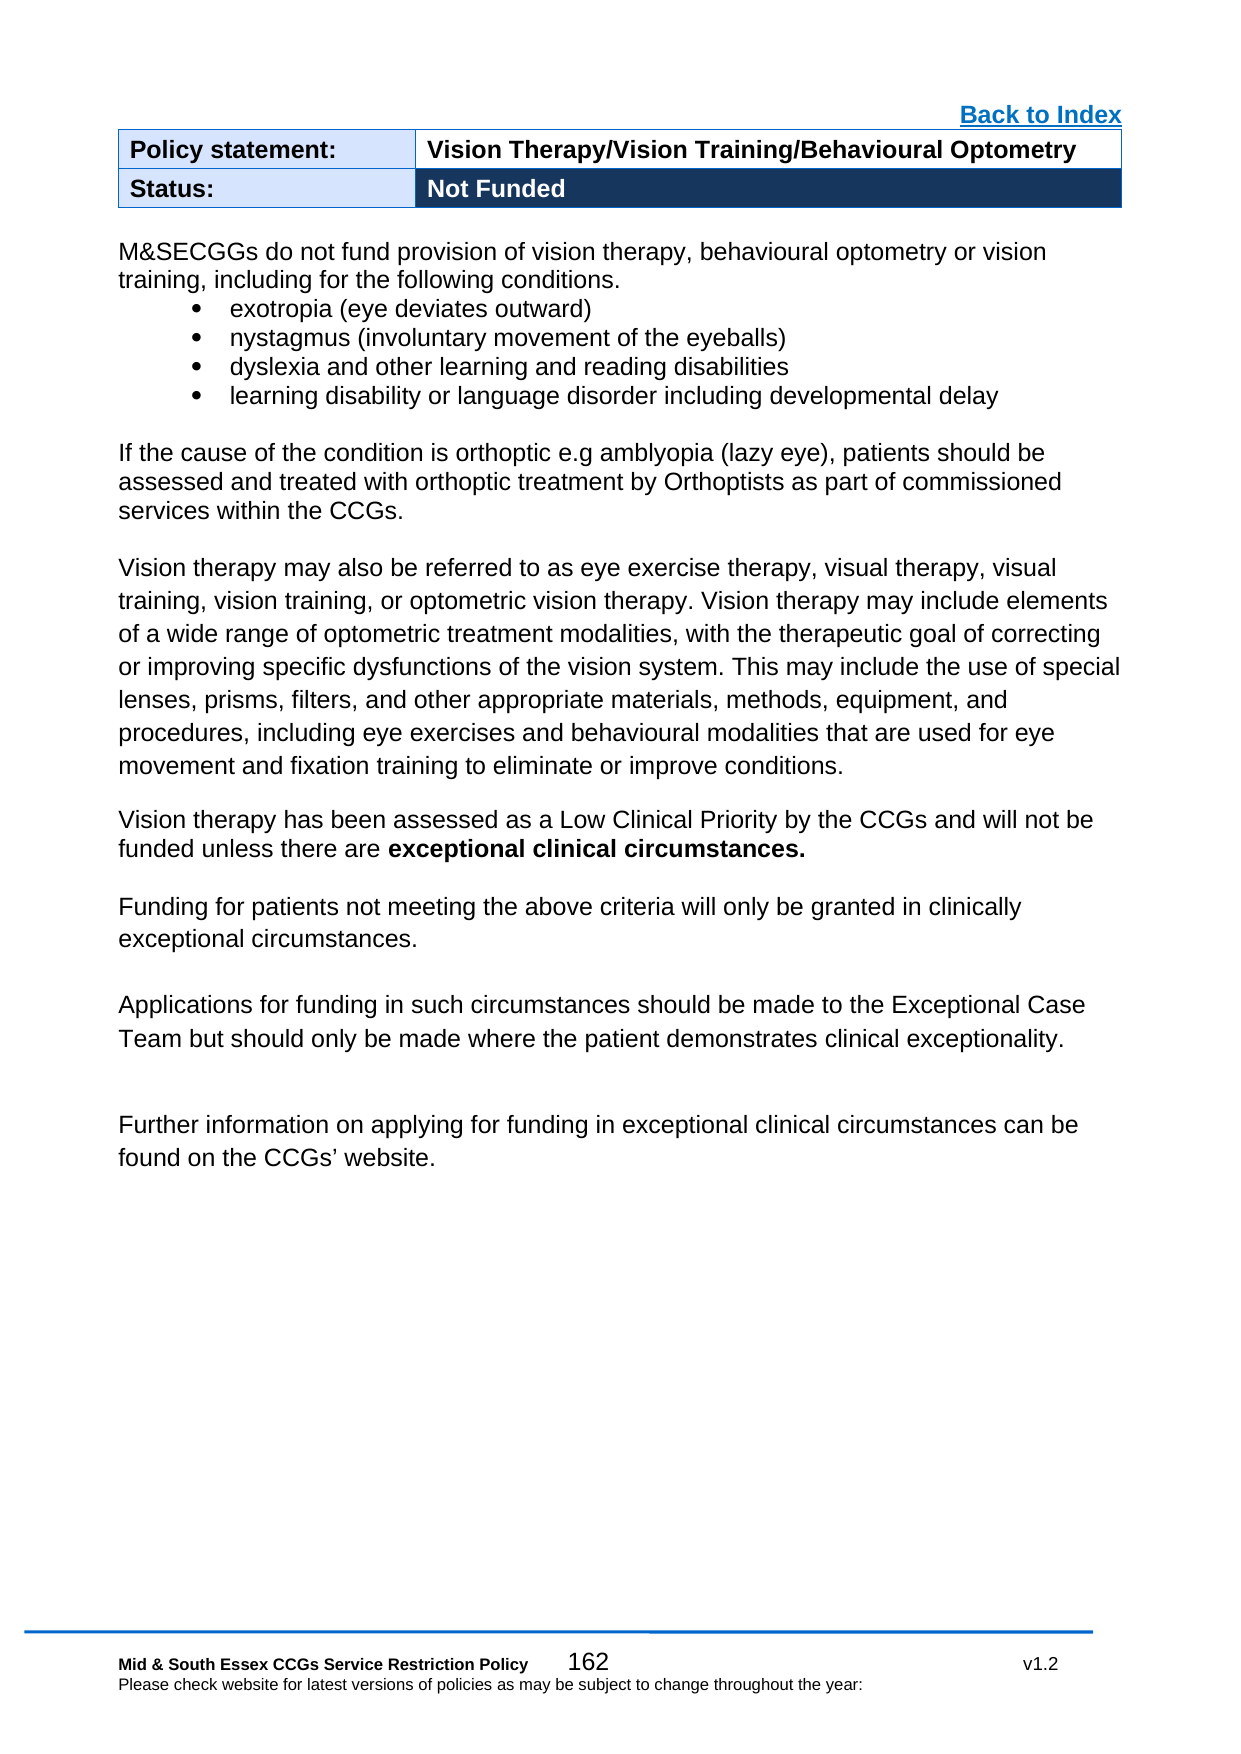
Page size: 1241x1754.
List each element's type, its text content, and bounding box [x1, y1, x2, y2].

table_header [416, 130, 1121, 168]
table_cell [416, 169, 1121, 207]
text Funding for patients not meeting the above criteria will only be granted in clinically exceptional circumstances. [118, 891, 1122, 953]
text Vision therapy may also be referred to as eye exercise therapy, visual therapy, visual training, vision training, or optometric vision therapy. Vision therapy may include elements of a wide range of optometric treatment modalities, with the therapeutic goal of correcting or improving specific dysfunctions of the vision system. This may include the use of special lenses, prisms, filters, and other appropriate materials, methods, equipment, and procedures, including eye exercises and behavioural modalities that are used for eye movement and fixation training to eliminate or improve conditions. [118, 553, 1122, 780]
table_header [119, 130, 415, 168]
text Back to Index [118, 100, 1122, 129]
list learning disability or language disorder including developmental delay [192, 381, 1122, 409]
text Vision therapy has been assessed as a Low Clinical Priority by the CCGs and will not be funded unless there are exceptional clinical circumstances. [118, 805, 1122, 863]
text If the cause of the condition is orthoptic e.g amblyopia (lazy eye), patients should be assessed and treated with orthoptic treatment by Orthoptists as part of commissioned services within the CCGs. [118, 438, 1122, 524]
list dyslexia and other learning and reading disabilities [192, 352, 1122, 381]
text Further information on applying for funding in exceptional clinical circumstances can be found on the CCGs’ website. [118, 1110, 1122, 1172]
text M&SECGGs do not fund provision of vision therapy, behavioural optometry or vision training, including for the following conditions. [118, 237, 1122, 294]
list nystagmus (involuntary movement of the eyeballs) [192, 323, 1122, 352]
list exotropia (eye deviates outward) [192, 294, 1122, 323]
text Applications for funding in such circumstances should be made to the Exceptional Case Team but should only be made where the patient demonstrates clinical exceptionality. [118, 991, 1122, 1052]
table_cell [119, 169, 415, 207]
